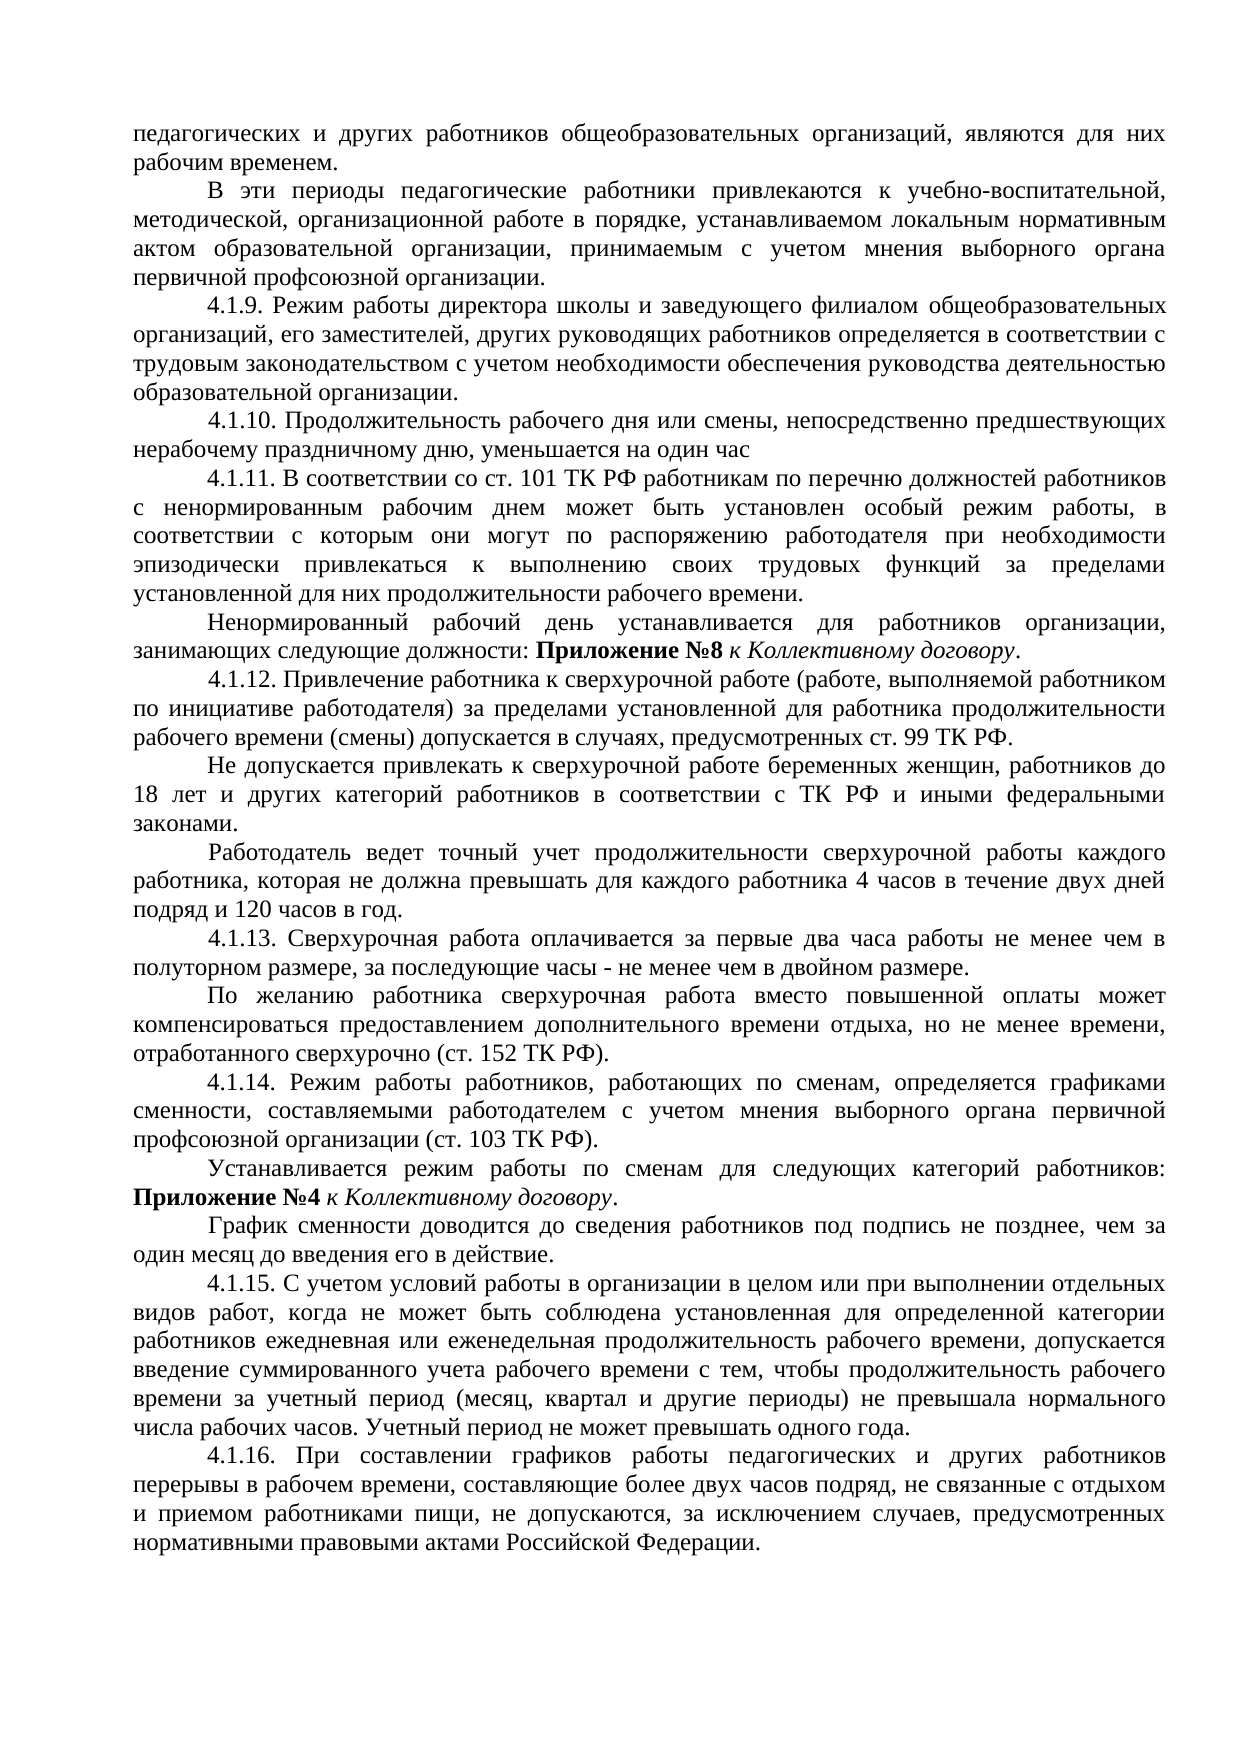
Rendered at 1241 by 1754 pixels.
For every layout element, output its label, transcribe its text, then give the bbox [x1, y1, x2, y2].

text 4.1.16. При составлении графиков работы педагогических и других работников перерывы в рабочем времени, составляющие более двух часов подряд, не связанные с отдыхом и приемом работниками пищи, не допускаются, за исключением случаев, предусмотренных нормативными правовыми актами Российской Федерации. [133, 1441, 1167, 1556]
text График сменности доводится до сведения работников под подпись не позднее, чем за один месяц до введения его в действие. [133, 1211, 1167, 1268]
text Ненормированный рабочий день устанавливается для работников организации, занимающих следующие должности: Приложение №8 к Коллективному договору. [133, 607, 1167, 664]
text 4.1.13. Сверхурочная работа оплачивается за первые два часа работы не менее чем в полуторном размере, за последующие часы - не менее чем в двойном размере. [133, 923, 1167, 981]
text 4.1.10. Продолжительность рабочего дня или смены, непосредственно предшествующих нерабочему праздничному дню, уменьшается на один час [133, 406, 1167, 463]
text 4.1.14. Режим работы работников, работающих по сменам, определяется графиками сменности, составляемыми работодателем с учетом мнения выборного органа первичной профсоюзной организации (ст. 103 ТК РФ). [133, 1067, 1167, 1153]
text 4.1.12. Привлечение работника к сверхурочной работе (работе, выполняемой работником по инициативе работодателя) за пределами установленной для работника продолжительности рабочего времени (смены) допускается в случаях, предусмотренных ст. 99 ТК РФ. [133, 664, 1167, 751]
text По желанию работника сверхурочная работа вместо повышенной оплаты может компенсироваться предоставлением дополнительного времени отдыха, но не менее времени, отработанного сверхурочно (ст. 152 ТК РФ). [133, 981, 1167, 1067]
text 4.1.11. В соответствии со ст. 101 ТК РФ работникам по перечню должностей работников с ненормированным рабочим днем может быть установлен особый режим работы, в соответствии с которым они могут по распоряжению работодателя при необходимости эпизодически привлекаться к выполнению своих трудовых функций за пределами установленной для них продолжительности рабочего времени. [133, 463, 1167, 607]
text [133, 118, 1167, 176]
text Работодатель ведет точный учет продолжительности сверхурочной работы каждого работника, которая не должна превышать для каждого работника 4 часов в течение двух дней подряд и 120 часов в год. [133, 837, 1167, 923]
text 4.1.15. С учетом условий работы в организации в целом или при выполнении отдельных видов работ, когда не может быть соблюдена установленная для определенной категории работников ежедневная или еженедельная продолжительность рабочего времени, допускается введение суммированного учета рабочего времени с тем, чтобы продолжительность рабочего времени за учетный период (месяц, квартал и другие периоды) не превышала нормального числа рабочих часов. Учетный период не может превышать одного года. [133, 1268, 1167, 1441]
text 4.1.9. Режим работы директора школы и заведующего филиалом общеобразовательных организаций, его заместителей, других руководящих работников определяется в соответствии с трудовым законодательством с учетом необходимости обеспечения руководства деятельностью образовательной организации. [133, 291, 1167, 406]
text Не допускается привлекать к сверхурочной работе беременных женщин, работников до 18 лет и других категорий работников в соответствии с ТК РФ и иными федеральными законами. [133, 751, 1167, 837]
text Устанавливается режим работы по сменам для следующих категорий работников: Приложение №4 к Коллективному договору. [133, 1153, 1167, 1211]
text В эти периоды педагогические работники привлекаются к учебно-воспитательной, методической, организационной работе в порядке, устанавливаемом локальным нормативным актом образовательной организации, принимаемым с учетом мнения выборного органа первичной профсоюзной организации. [133, 176, 1167, 291]
